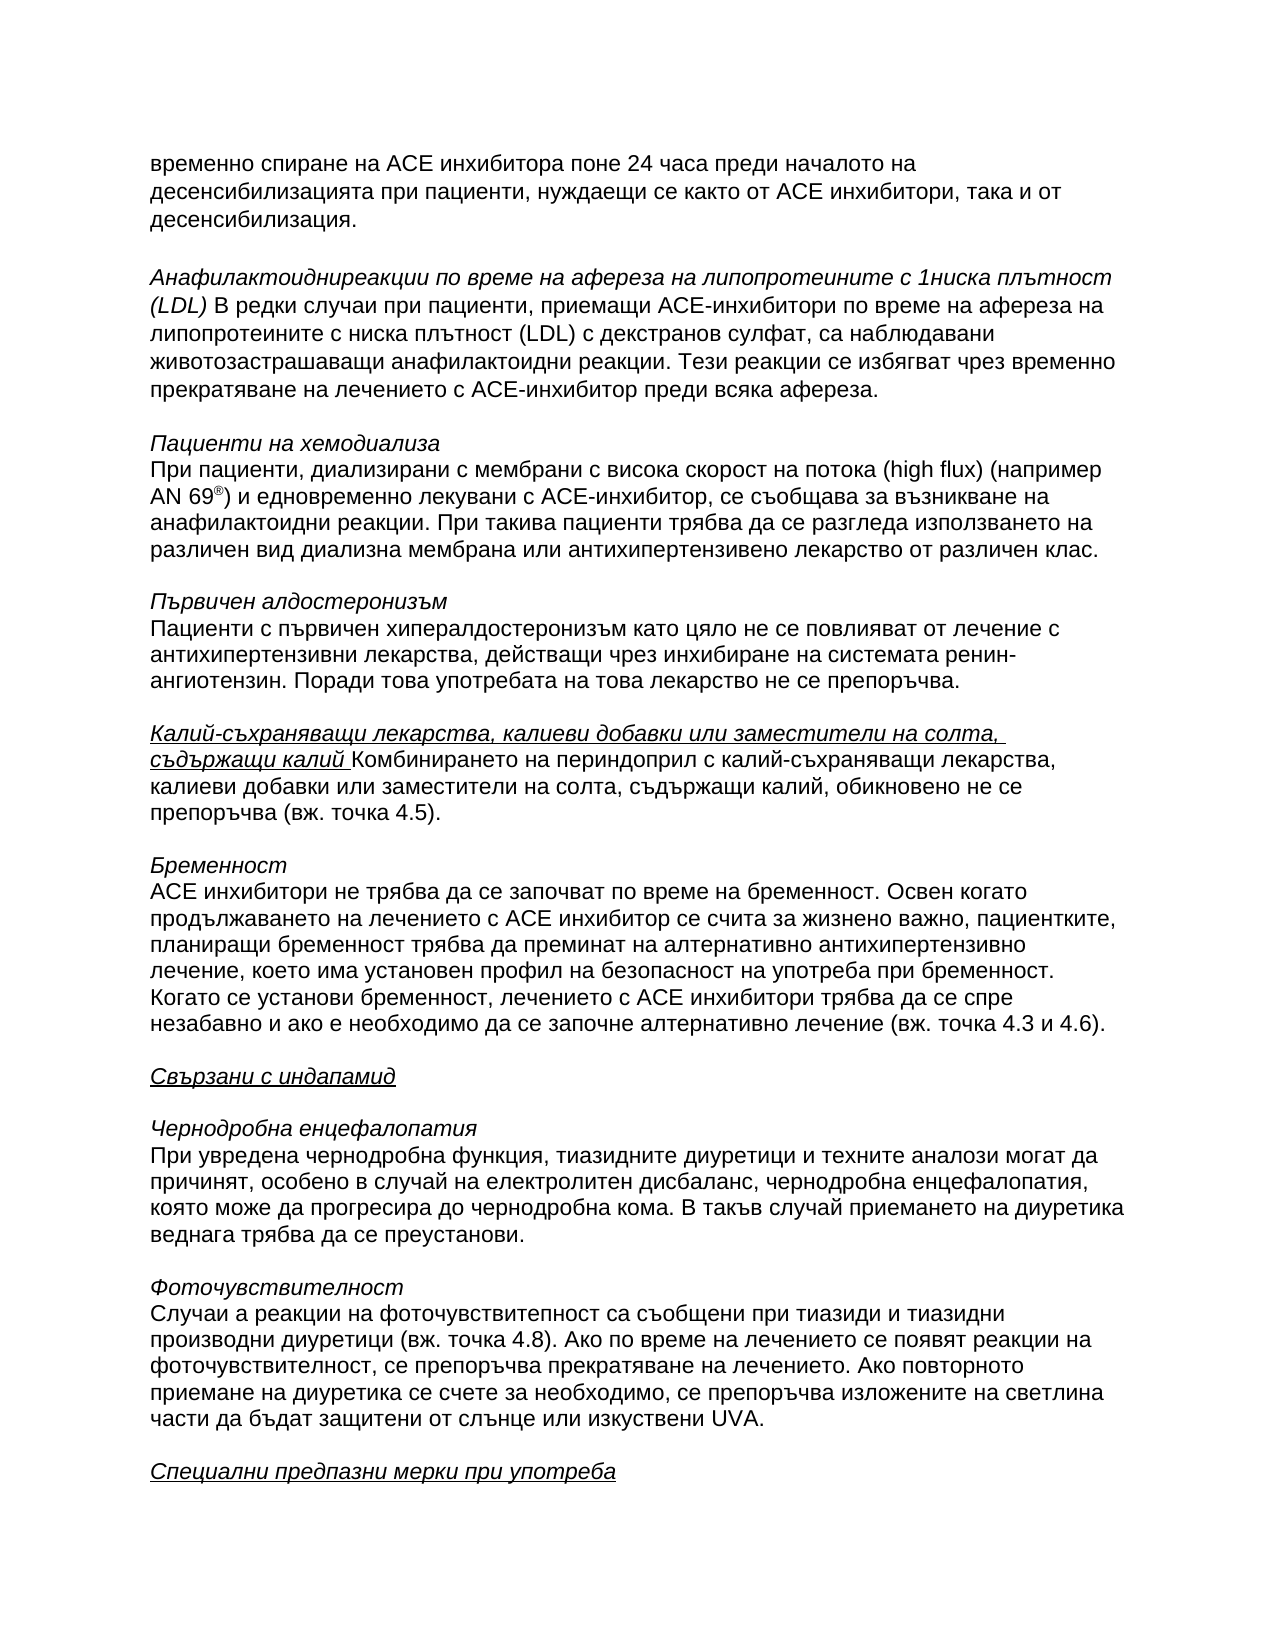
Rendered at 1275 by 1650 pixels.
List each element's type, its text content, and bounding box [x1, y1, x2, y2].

text Свързани с индапамид [150, 1063, 1125, 1089]
text Бременност [150, 852, 1125, 878]
text Фоточувствителност [150, 1273, 1125, 1300]
text Случаи а реакции на фоточувствитепност са съобщени при тиазиди и тиазидни производни диуретици (вж. точка 4.8). Ако по време на лечението се появят реакции на фоточувствителност, се препоръчва прекратяване на лечението. Ако повторното приемане на диуретика се счете за необходимо, се препоръчва изложените на светлина части да бъдат защитени от слънце или изкуствени UVA. [150, 1300, 1125, 1432]
text Чернодробна енцефалопатия [150, 1115, 1125, 1142]
text Пациенти на хемодиализа [150, 430, 1125, 456]
text АСЕ инхибитори не трябва да се започват по време на бременност. Освен когато продължаването на лечението с АСЕ инхибитор се счита за жизнено важно, пациентките, планиращи бременност трябва да преминат на алтернативно антихипертензивно лечение, което има установен профил на безопасност на употреба при бременност. Когато се установи бременност, лечението с АСЕ инхибитори трябва да се спре незабавно и ако е необходимо да се започне алтернативно лечение (вж. точка 4.3 и 4.6). [150, 878, 1125, 1036]
text Пациенти с първичен хипералдостеронизъм като цяло не се повлияват от лечение с антихипертензивни лекарства, действащи чрез инхибиране на системата ренин-ангиотензин. Поради това употребата на това лекарство не се препоръчва. [150, 614, 1125, 694]
text Калий-съхраняващи лекарства, калиеви добавки или заместители на солта, съдържащи калий Комбинирането на периндоприл с калий-съхраняващи лекарства, калиеви добавки или заместители на солта, съдържащи калий, обикновено не се препоръчва (вж. точка 4.5). [150, 720, 1125, 825]
text При пациенти, диализирани с мембрани с висока скорост на потока (high flux) (например AN 69®) и едновременно лекувани с АСЕ-инхибитор, се съобщава за възникване на анафилактоидни реакции. При такива пациенти трябва да се разгледа използването на различен вид диализна мембрана или антихипертензивено лекарство от различен клас. [150, 456, 1125, 562]
text При увредена чернодробна функция, тиазидните диуретици и техните аналози могат да причинят, особено в случай на електролитен дисбаланс, чернодробна енцефалопатия, която може да прогресира до чернодробна кома. В такъв случай приемането на диуретика веднага трябва да се преустанови. [150, 1142, 1125, 1247]
text Първичен алдостеронизъм [150, 588, 1125, 614]
text Анафилактоидниреакции по време на афереза на липопротеините с 1ниска плътност (LDL) В редки случаи при пациенти, приемащи АСЕ-инхибитори по време на афереза на липопротеините с ниска плътност (LDL) с декстранов сулфат, са наблюдавани животозастрашаващи анафилактоидни реакции. Тези реакции се избягват чрез временно прекратяване на лечението с АСЕ-инхибитор преди всяка афереза. [150, 264, 1125, 402]
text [150, 150, 1125, 232]
text Специални предпазни мерки при употреба [150, 1458, 1125, 1484]
